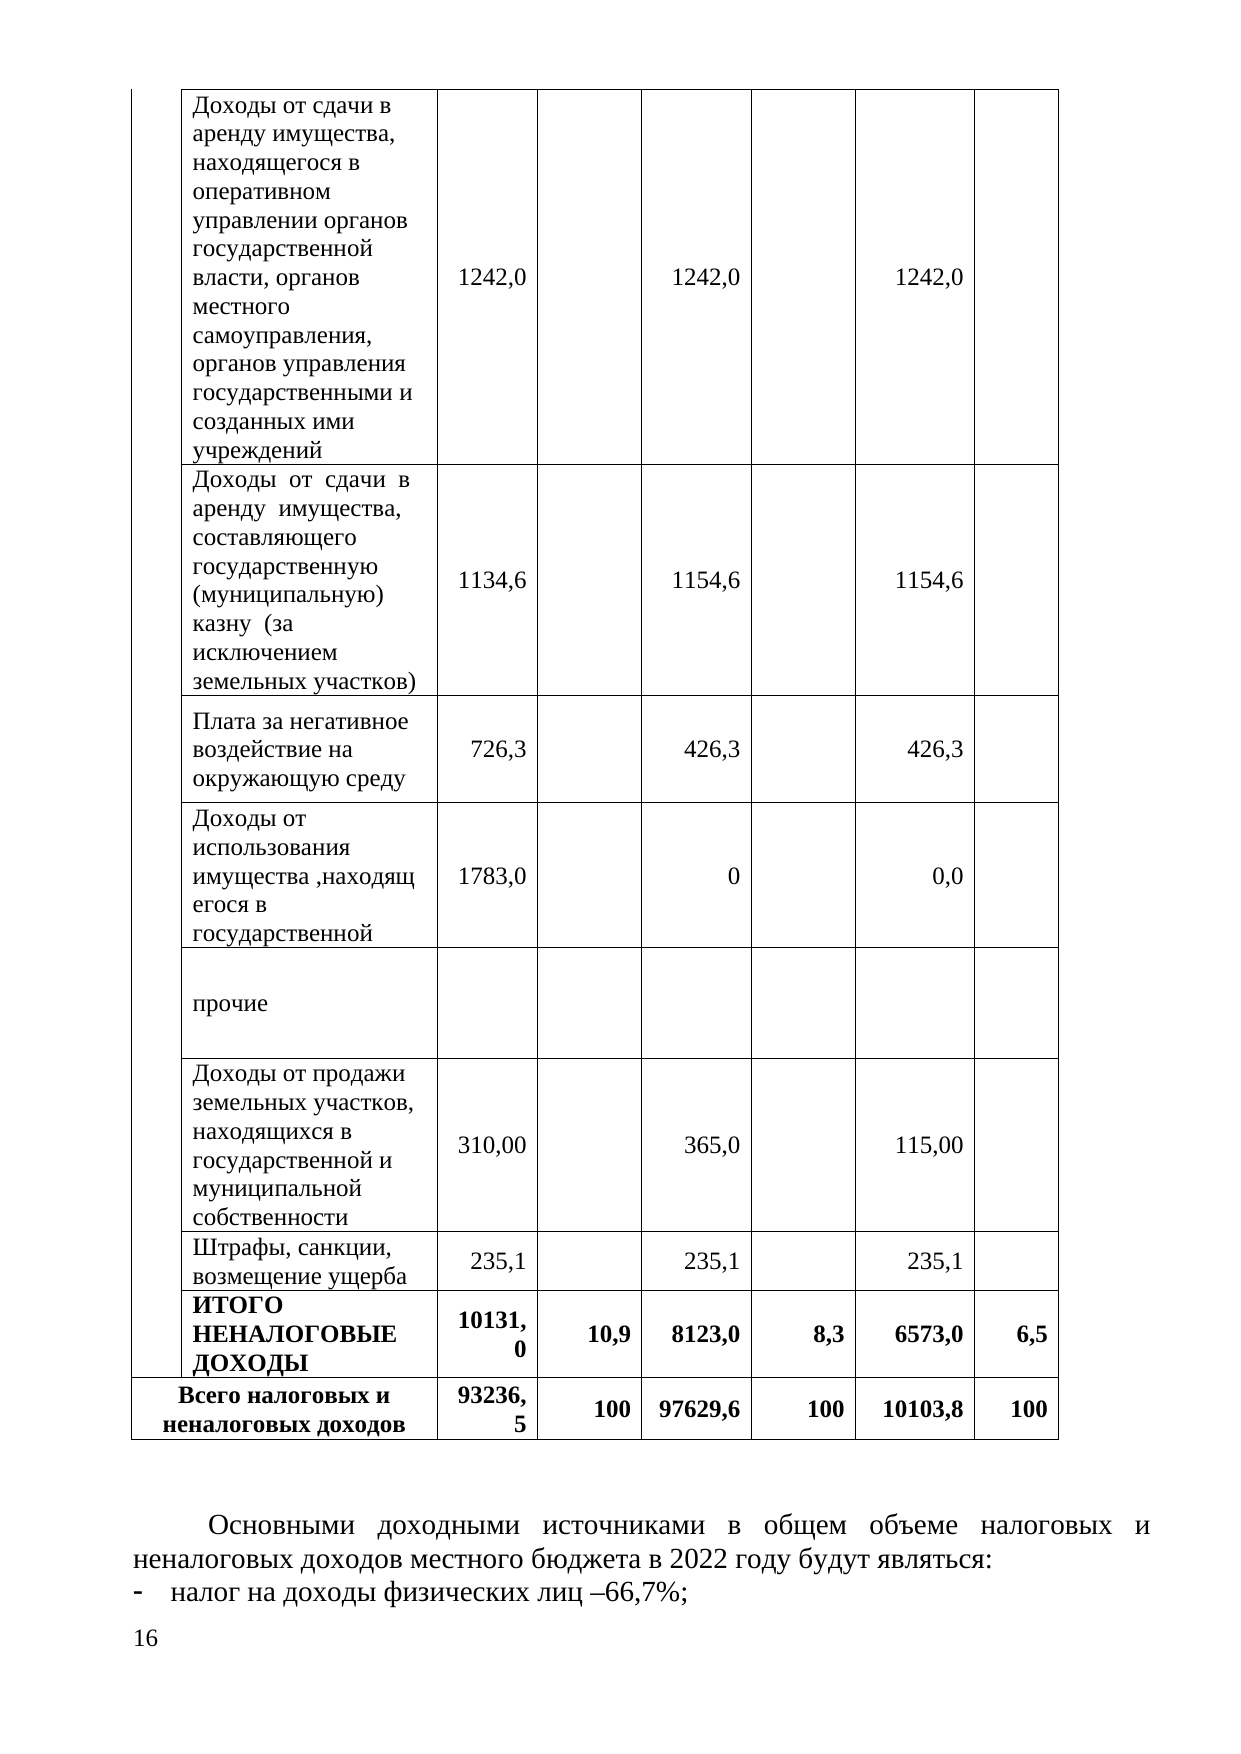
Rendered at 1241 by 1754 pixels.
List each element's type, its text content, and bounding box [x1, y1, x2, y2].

table_cell Всего налоговых и неналоговых доходов [132, 1378, 437, 1439]
table_cell [752, 1059, 855, 1231]
table_cell Доходы от сдачи в аренду имущества, составляющего государственную (муниципальную) казну (за исключением земельных участков) [182, 465, 437, 694]
table_cell 1134,6 [438, 465, 537, 694]
table_cell [438, 948, 537, 1057]
table_cell 10131,0 [438, 1291, 537, 1377]
table_cell 100 [975, 1378, 1058, 1439]
table_cell 8,3 [752, 1291, 855, 1377]
table_cell Доходы от продажи земельных участков, находящихся в государственной и муниципальной собственности [182, 1059, 437, 1231]
table_cell 10,9 [538, 1291, 641, 1377]
table_cell 0 [642, 803, 751, 947]
table_cell 1154,6 [856, 465, 974, 694]
list налог на доходы физических лиц –66,7%; [133, 1574, 1152, 1608]
table_cell 365,0 [642, 1059, 751, 1231]
table_cell [538, 1232, 641, 1289]
table_cell [538, 948, 641, 1057]
table_cell 0,0 [856, 803, 974, 947]
table_cell 6573,0 [856, 1291, 974, 1377]
table_cell [975, 696, 1058, 802]
table_cell [538, 803, 641, 947]
table_cell 1154,6 [642, 465, 751, 694]
table_cell 100 [538, 1378, 641, 1439]
text Основными доходными источниками в общем объеме налоговых и неналоговых доходов местного бюджета в 2022 году будут являться: [133, 1507, 1152, 1574]
table_cell ИТОГО НЕНАЛОГОВЫЕ ДОХОДЫ [182, 1291, 437, 1377]
table_cell [752, 948, 855, 1057]
table_cell [538, 465, 641, 694]
table_cell 115,00 [856, 1059, 974, 1231]
table_cell прочие [182, 948, 437, 1057]
table_cell 235,1 [642, 1232, 751, 1289]
table_cell 6,5 [975, 1291, 1058, 1377]
table_cell [538, 1059, 641, 1231]
table_cell [752, 90, 855, 463]
table_cell 235,1 [856, 1232, 974, 1289]
table_cell 426,3 [642, 696, 751, 802]
table_cell 1242,0 [438, 90, 537, 463]
table_cell [538, 90, 641, 463]
table_cell [752, 465, 855, 694]
table_cell 100 [752, 1378, 855, 1439]
table_cell 97629,6 [642, 1378, 751, 1439]
table_cell [975, 90, 1058, 463]
table_cell [642, 948, 751, 1057]
table_cell Доходы от сдачи в аренду имущества, находящегося в оперативном управлении органов государственной власти, органов местного самоуправления, органов управления государственными и созданных ими учреждений [182, 90, 437, 463]
table_cell 426,3 [856, 696, 974, 802]
table_cell [975, 465, 1058, 694]
table_cell 1242,0 [856, 90, 974, 463]
table_cell [975, 948, 1058, 1057]
table_cell [975, 803, 1058, 947]
table_cell 8123,0 [642, 1291, 751, 1377]
table_cell [752, 1232, 855, 1289]
table_cell 1783,0 [438, 803, 537, 947]
table_cell 1242,0 [642, 90, 751, 463]
table_cell Штрафы, санкции, возмещение ущерба [182, 1232, 437, 1289]
table_cell Плата за негативное воздействие на окружающую среду [182, 696, 437, 802]
table_cell 310,00 [438, 1059, 537, 1231]
table_cell 10103,8 [856, 1378, 974, 1439]
table_cell 726,3 [438, 696, 537, 802]
table_cell [752, 696, 855, 802]
table_cell 93236,5 [438, 1378, 537, 1439]
table_cell Доходы от использования имущества ,находящегося в государственной [182, 803, 437, 947]
table_cell [856, 948, 974, 1057]
table_cell [752, 803, 855, 947]
table_cell [538, 696, 641, 802]
table_cell [975, 1232, 1058, 1289]
table_cell 235,1 [438, 1232, 537, 1289]
table_cell [975, 1059, 1058, 1231]
